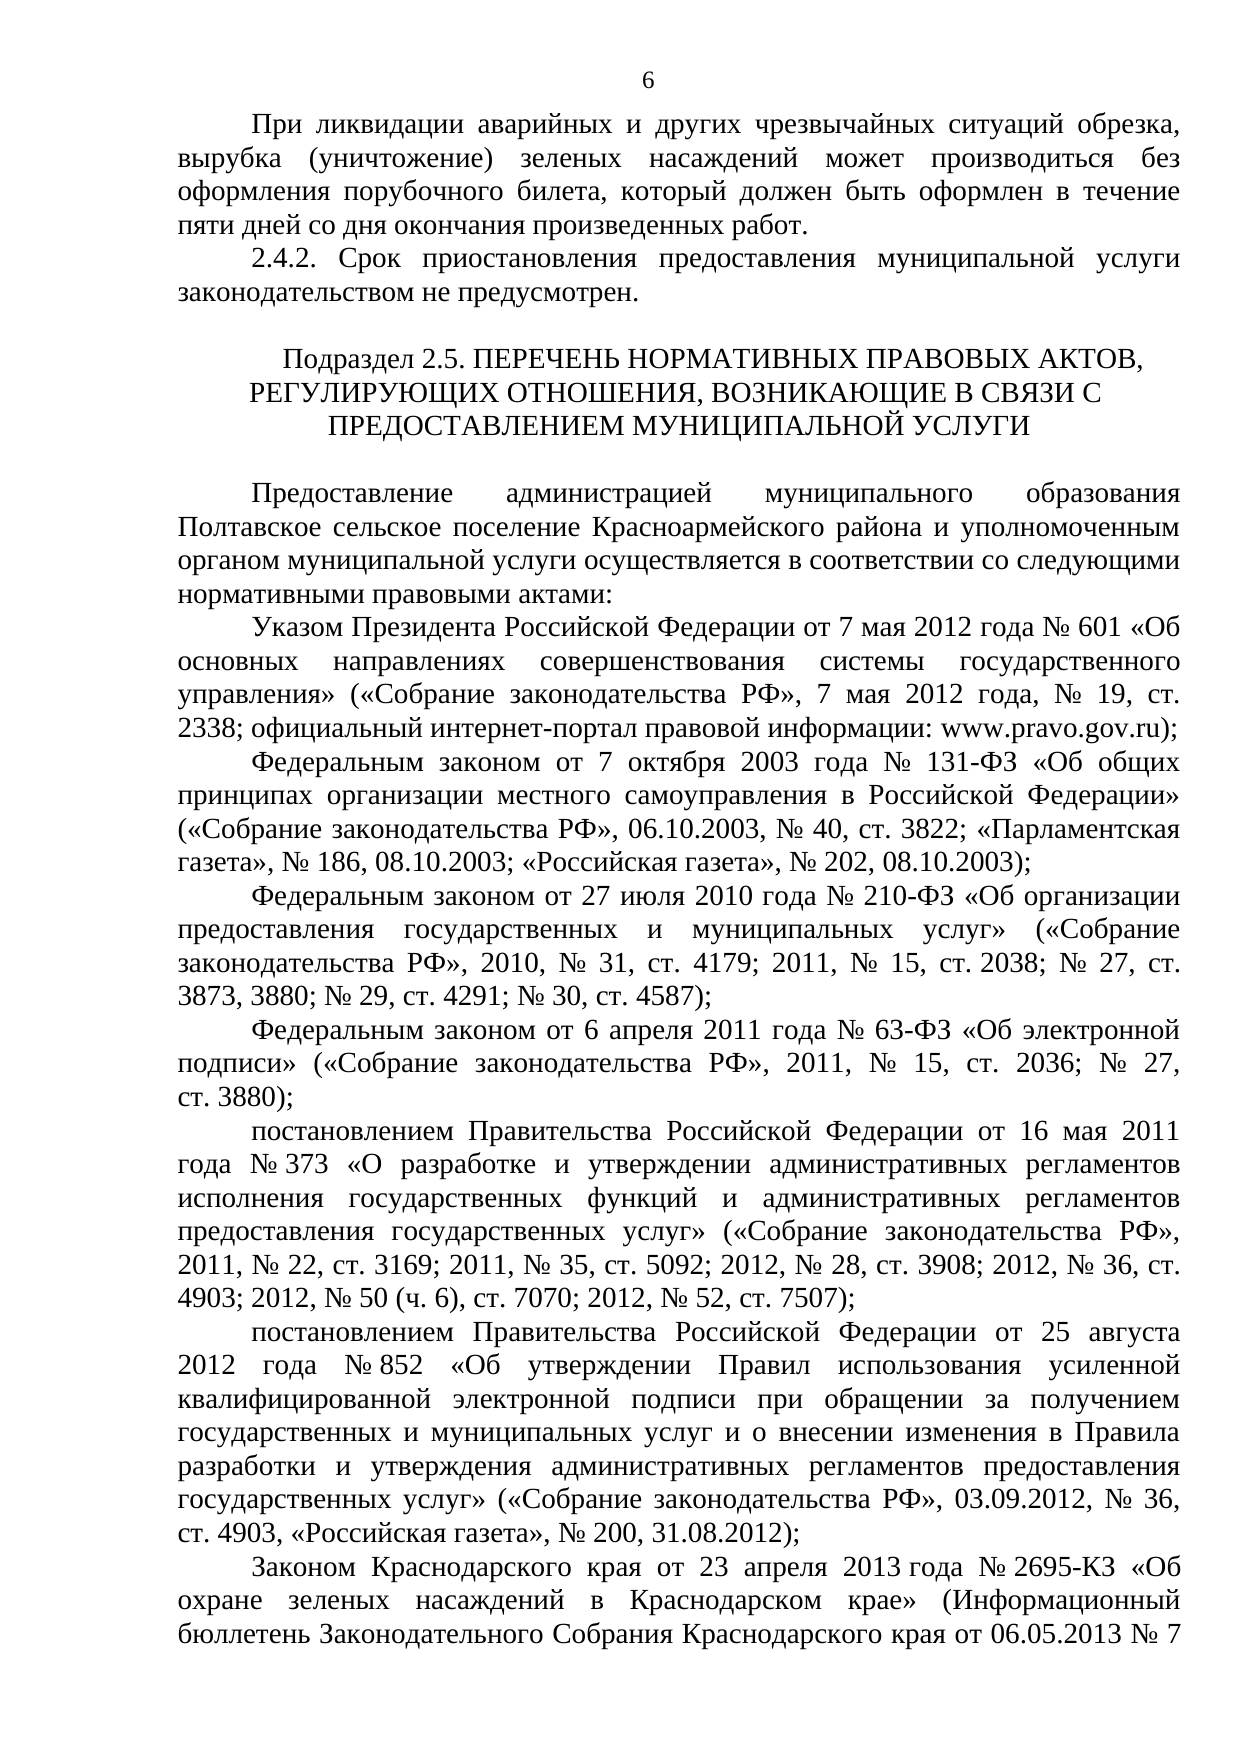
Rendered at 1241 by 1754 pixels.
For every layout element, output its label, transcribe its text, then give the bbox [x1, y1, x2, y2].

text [177, 1549, 1181, 1649]
text Подраздел 2.5. ПЕРЕЧЕНЬ НОРМАТИВНЫХ ПРАВОВЫХ АКТОВ, РЕГУЛИРУЮЩИХ ОТНОШЕНИЯ, ВОЗНИКАЮЩИЕ В СВЯЗИ С ПРЕДОСТАВЛЕНИЕМ МУНИЦИПАЛЬНОЙ УСЛУГИ [177, 341, 1181, 442]
text Предоставление администрацией муниципального образования Полтавское сельское поселение Красноармейского района и уполномоченным органом муниципальной услуги осуществляется в соответствии со следующими нормативными правовыми актами: [177, 475, 1181, 609]
text 2.4.2. Срок приостановления предоставления муниципальной услуги законодательством не предусмотрен. [177, 241, 1181, 308]
text постановлением Правительства Российской Федерации от 16 мая 2011 года № 373 «О разработке и утверждении административных регламентов исполнения государственных функций и административных регламентов предоставления государственных услуг» («Собрание законодательства РФ», 2011, № 22, ст. 3169; 2011, № 35, ст. 5092; 2012, № 28, ст. 3908; 2012, № 36, ст. 4903; 2012, № 50 (ч. 6), ст. 7070; 2012, № 52, ст. 7507); [177, 1113, 1181, 1314]
text Федеральным законом от 27 июля 2010 года № 210-ФЗ «Об организации предоставления государственных и муниципальных услуг» («Собрание законодательства РФ», 2010, № 31, ст. 4179; 2011, № 15, ст. 2038; № 27, ст. 3873, 3880; № 29, ст. 4291; № 30, ст. 4587); [177, 878, 1181, 1012]
text Федеральным законом от 7 октября 2003 года № 131-ФЗ «Об общих принципах организации местного самоуправления в Российской Федерации» («Собрание законодательства РФ», 06.10.2003, № 40, ст. 3822; «Парламентская газета», № 186, 08.10.2003; «Российская газета», № 202, 08.10.2003); [177, 744, 1181, 878]
text Федеральным законом от 6 апреля 2011 года № 63-ФЗ «Об электронной подписи» («Собрание законодательства РФ», 2011, № 15, ст. 2036; № 27, ст. 3880); [177, 1012, 1181, 1113]
text Указом Президента Российской Федерации от 7 мая 2012 года № 601 «Об основных направлениях совершенствования системы государственного управления» («Собрание законодательства РФ», 7 мая 2012 года, № 19, ст. 2338; официальный интернет-портал правовой информации: www.pravo.gov.ru); [177, 609, 1181, 744]
text При ликвидации аварийных и других чрезвычайных ситуаций обрезка, вырубка (уничтожение) зеленых насаждений может производиться без оформления порубочного билета, который должен быть оформлен в течение пяти дней со дня окончания произведенных работ. [177, 106, 1181, 241]
text постановлением Правительства Российской Федерации от 25 августа 2012 года № 852 «Об утверждении Правил использования усиленной квалифицированной электронной подписи при обращении за получением государственных и муниципальных услуг и о внесении изменения в Правила разработки и утверждения административных регламентов предоставления государственных услуг» («Собрание законодательства РФ», 03.09.2012, № 36, ст. 4903, «Российская газета», № 200, 31.08.2012); [177, 1314, 1181, 1549]
